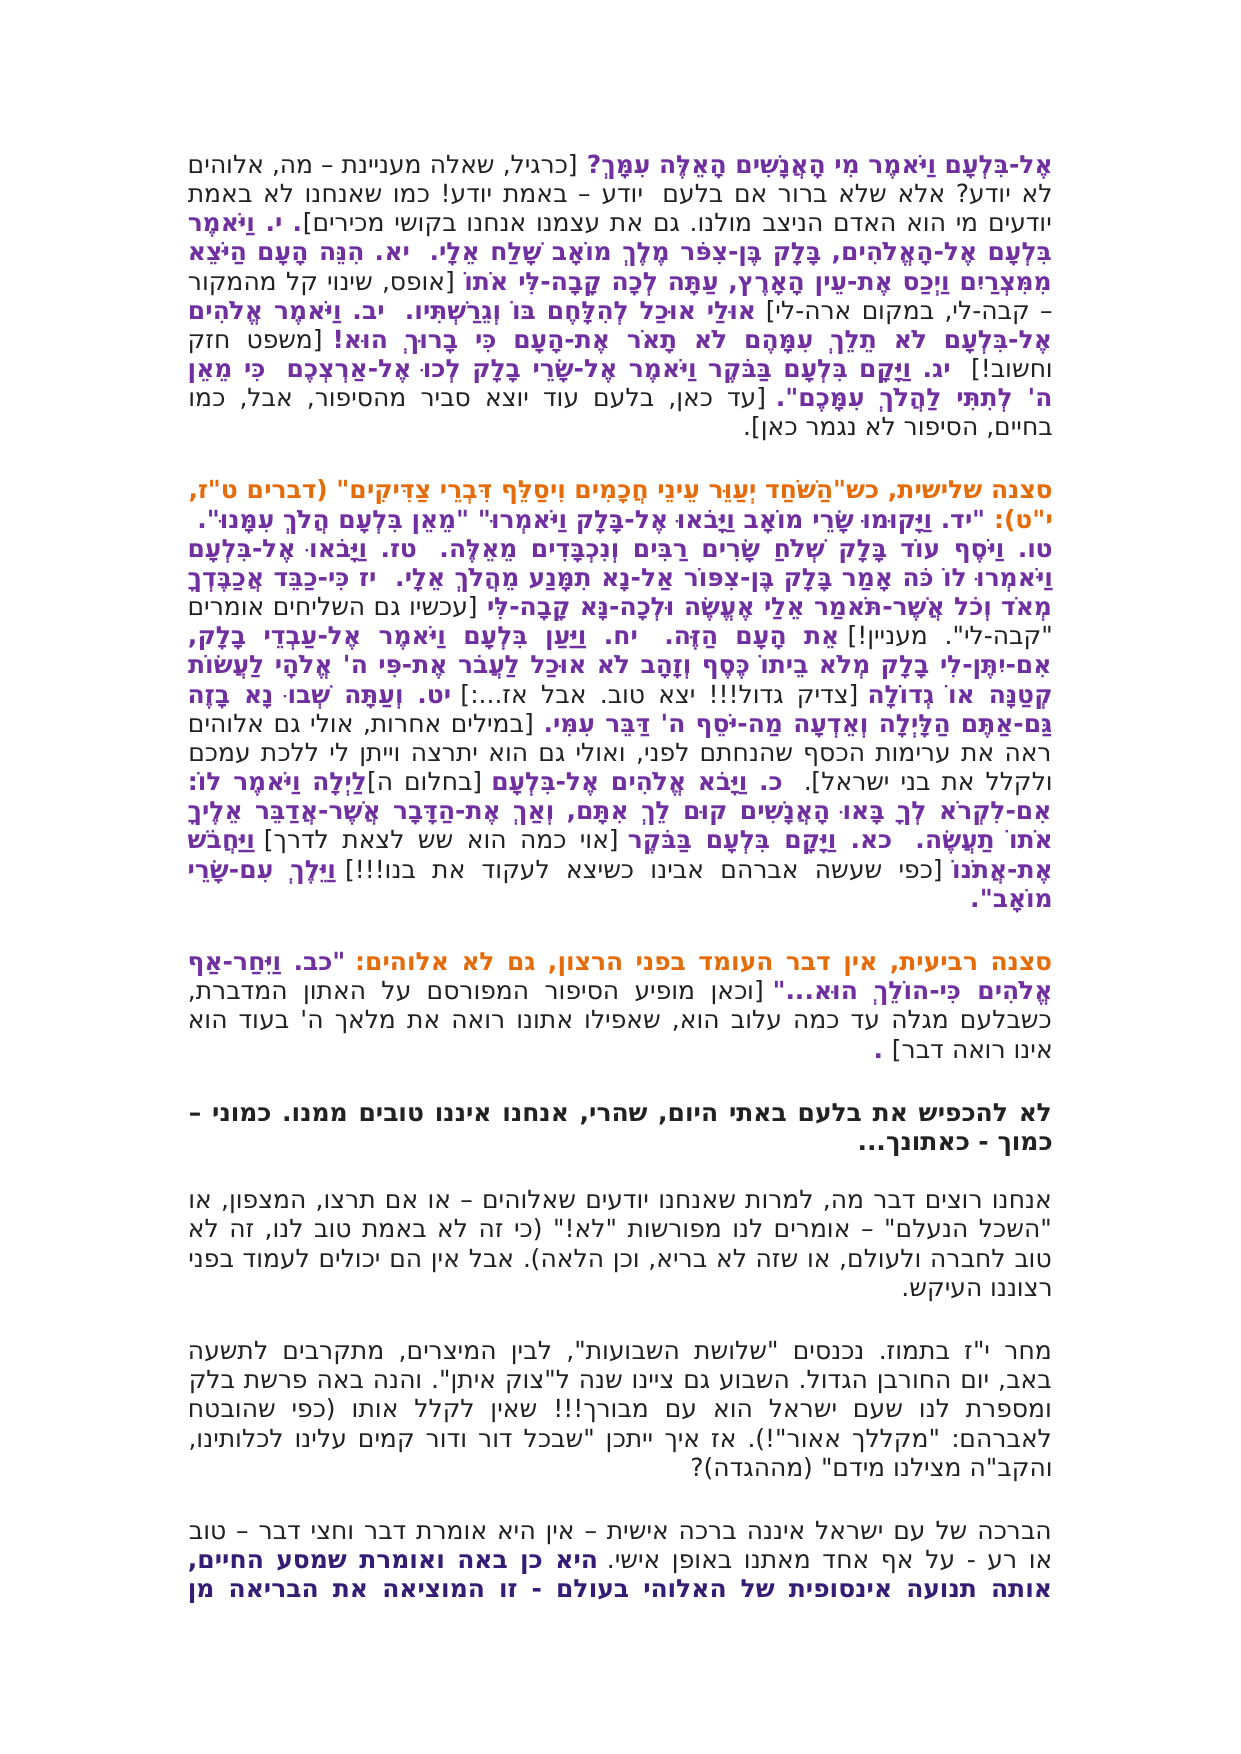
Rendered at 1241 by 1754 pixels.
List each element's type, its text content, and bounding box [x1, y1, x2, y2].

text סצנה שלישית, כש"הַשֹּׁחַד יְעַוֵּר עֵינֵי חֲכָמִים וִיסַלֵּף דִּבְרֵי צַדִּיקִים" (דברים ט"ז, י"ט): "יד. וַיָּקוּמוּ שָׂרֵי מוֹאָב וַיָּבֹאוּ אֶל-בָּלָק וַיֹּאמְרוּ" "מֵאֵן בִּלְעָם הֲלֹךְ עִמָּנוּ". טו. וַיֹּסֶף עוֹד בָּלָק שְׁלֹחַ שָׂרִים רַבִּים וְנִכְבָּדִים מֵאֵלֶּה. טז. וַיָּבֹאוּ אֶל-בִּלְעָם וַיֹּאמְרוּ לוֹ כֹּה אָמַר בָּלָק בֶּן-צִפּוֹר אַל-נָא תִמָּנַע מֵהֲלֹךְ אֵלָי. יז כִּי-כַבֵּד אֲכַבֶּדְךָ מְאֹד וְכֹל אֲשֶׁר-תֹּאמַר אֵלַי אֶעֱשֶׂה וּלְכָה-נָּא קָבָה-לִּי [עכשיו גם השליחים אומרים "קבה-לי". מעניין!] אֵת הָעָם הַזֶּה. יח. וַיַּעַן בִּלְעָם וַיֹּאמֶר אֶל-עַבְדֵי בָלָק, אִם-יִתֶּן-לִי בָלָק מְלֹא בֵיתוֹ כֶּסֶף וְזָהָב לֹא אוּכַל לַעֲבֹר אֶת-פִּי ה' אֱלֹהָי לַעֲשׂוֹת קְטַנָּה אוֹ גְדוֹלָה [צדיק גדול!!! יצא טוב. אבל אז...:] יט. וְעַתָּה שְׁבוּ נָא בָזֶה גַּם-אַתֶּם הַלָּיְלָה וְאֵדְעָה מַה-יֹּסֵף ה' דַּבֵּר עִמִּי. [במילים אחרות, אולי גם אלוהים ראה את ערימות הכסף שהנחתם לפני, ואולי גם הוא יתרצה וייתן לי ללכת עמכם ולקלל את בני ישראל]. כ. וַיָּבֹא אֱלֹהִים אֶל-בִּלְעָם [בחלום ה]לַיְלָה וַיֹּאמֶר לוֹ: אִם-לִקְרֹא לְךָ בָּאוּ הָאֲנָשִׁים קוּם לֵךְ אִתָּם, וְאַךְ אֶת-הַדָּבָר אֲשֶׁר-אֲדַבֵּר אֵלֶיךָ אֹתוֹ תַעֲשֶׂה. כא. וַיָּקָם בִּלְעָם בַּבֹּקֶר [אוי כמה הוא שש לצאת לדרך] וַיַּחֲבֹשׁ אֶת-אֲתֹנוֹ [כפי שעשה אברהם אבינו כשיצא לעקוד את בנו!!!] וַיֵּלֶךְ עִם-שָׂרֵי מוֹאָב". [187, 476, 1053, 913]
text אנחנו רוצים דבר מה, למרות שאנחנו יודעים שאלוהים – או אם תרצו, המצפון, או "השכל הנעלם" – אומרים לנו מפורשות "לא!" (כי זה לא באמת טוב לנו, זה לא טוב לחברה ולעולם, או שזה לא בריא, וכן הלאה). אבל אין הם יכולים לעמוד בפני רצוננו העיקש. [187, 1186, 1053, 1302]
text לא להכפיש את בלעם באתי היום, שהרי, אנחנו איננו טובים ממנו. כמוני – כמוך - כאתונך... [187, 1098, 1053, 1156]
text סצנה רביעית, אין דבר העומד בפני הרצון, גם לא אלוהים: "כב. וַיִּחַר-אַף אֱלֹהִים כִּי-הוֹלֵךְ הוּא..." [וכאן מופיע הסיפור המפורסם על האתון המדברת, כשבלעם מגלה עד כמה עלוב הוא, שאפילו אתונו רואה את מלאך ה' בעוד הוא אינו רואה דבר] . [187, 947, 1053, 1064]
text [187, 1516, 1053, 1604]
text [187, 150, 1053, 442]
text מחר י"ז בתמוז. נכנסים "שלושת השבועות", לבין המיצרים, מתקרבים לתשעה באב, יום החורבן הגדול. השבוע גם ציינו שנה ל"צוק איתן". והנה באה פרשת בלק ומספרת לנו שעם ישראל הוא עם מבורך!!! שאין לקלל אותו (כפי שהובטח לאברהם: "מקללך אאור"!). אז איך ייתכן "שבכל דור ודור קמים עלינו לכלותינו, והקב"ה מצילנו מידם" (מההגדה)? [187, 1336, 1053, 1482]
